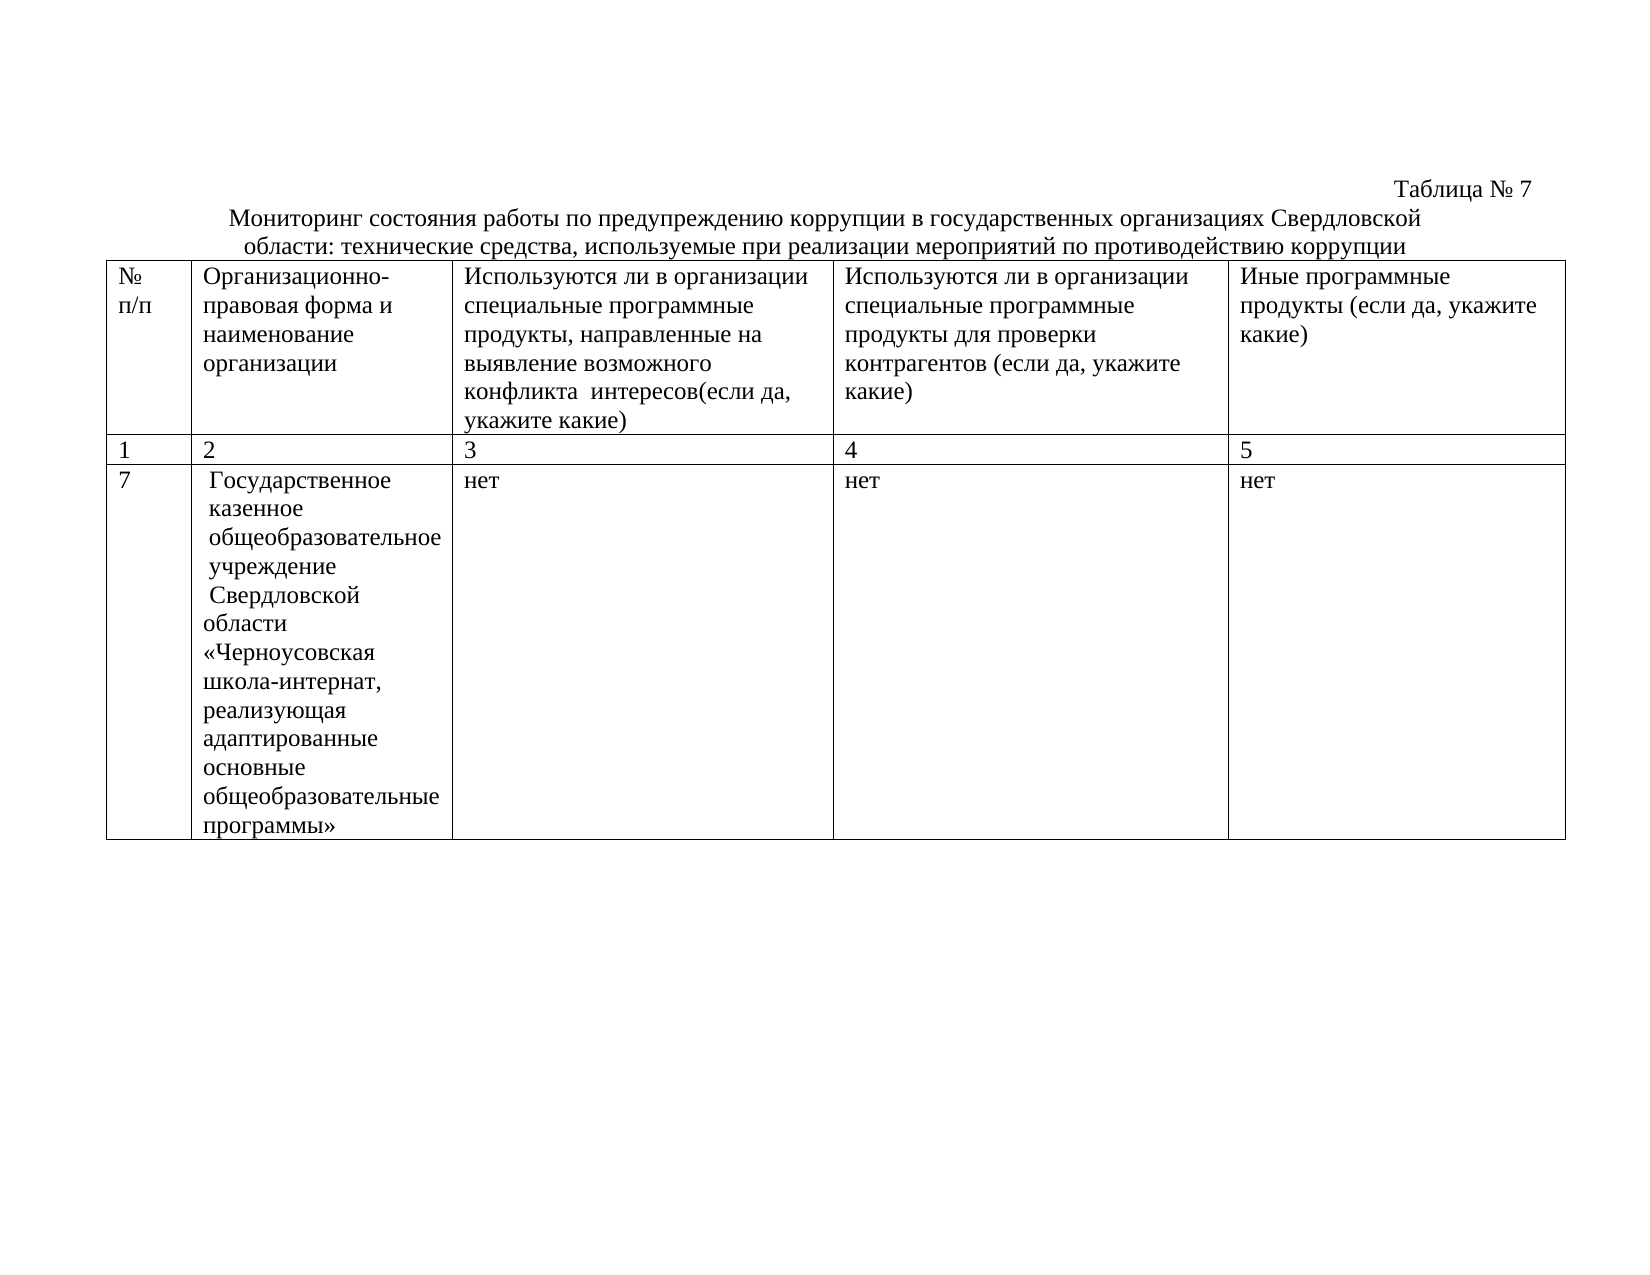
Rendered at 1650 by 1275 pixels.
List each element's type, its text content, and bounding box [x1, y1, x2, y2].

table_cell нет [1229, 465, 1565, 838]
table_cell 5 [1229, 435, 1565, 464]
table_header Иные программные продукты (если да, укажите какие) [1229, 261, 1565, 434]
table_cell нет [834, 465, 1228, 838]
table_cell нет [453, 465, 833, 838]
table_cell 7 [107, 465, 191, 838]
text Таблица № 7 [118, 174, 1532, 203]
table_header № п/п [107, 261, 191, 434]
table_header Используются ли в организации специальные программные продукты, направленные на выявление возможного конфликта интересов(если да, укажите какие) [453, 261, 833, 434]
text области: технические средства, используемые при реализации мероприятий по противодействию коррупции [118, 232, 1532, 260]
table_header Используются ли в организации специальные программные продукты для проверки контрагентов (если да, укажите какие) [834, 261, 1228, 434]
table_cell 2 [192, 435, 452, 464]
table_cell 1 [107, 435, 191, 464]
table_cell 4 [834, 435, 1228, 464]
table_cell 3 [453, 435, 833, 464]
text Мониторинг состояния работы по предупреждению коррупции в государственных организациях Свердловской [118, 203, 1532, 232]
table_cell Государственное казенное общеобразовательное учреждение Свердловской области «Черноусовская школа-интернат, реализующая адаптированные основные общеобразовательные программы» [192, 465, 452, 838]
table_header Организационно- правовая форма и наименование организации [192, 261, 452, 434]
